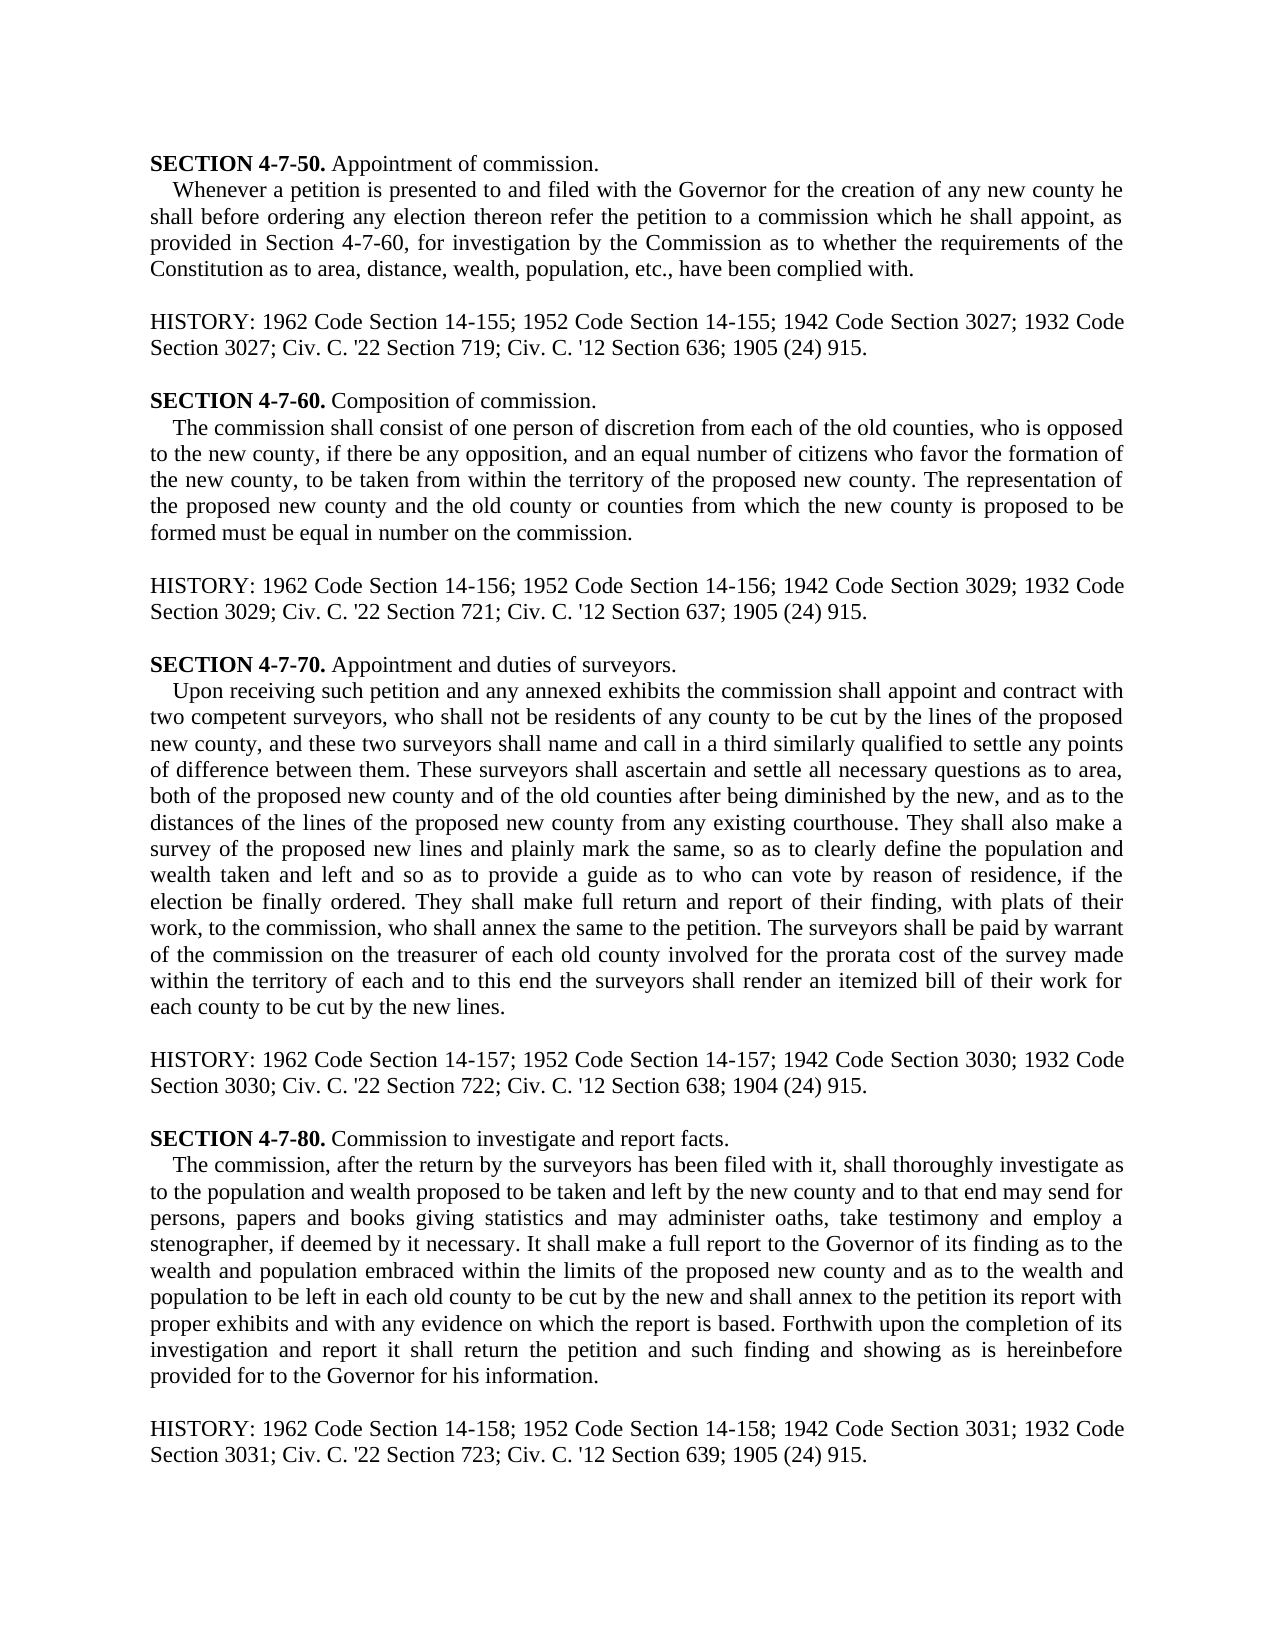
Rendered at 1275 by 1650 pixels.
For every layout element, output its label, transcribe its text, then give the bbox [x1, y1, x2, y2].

text Upon receiving such petition and any annexed exhibits the commission shall appoint and contract with two competent surveyors, who shall not be residents of any county to be cut by the lines of the proposed new county, and these two surveyors shall name and call in a third similarly qualified to settle any points of difference between them. These surveyors shall ascertain and settle all necessary questions as to area, both of the proposed new county and of the old counties after being diminished by the new, and as to the distances of the lines of the proposed new county from any existing courthouse. They shall also make a survey of the proposed new lines and plainly mark the same, so as to clearly define the population and wealth taken and left and so as to provide a guide as to who can vote by reason of residence, if the election be finally ordered. They shall make full return and report of their finding, with plats of their work, to the commission, who shall annex the same to the petition. The surveyors shall be paid by warrant of the commission on the treasurer of each old county involved for the prorata cost of the survey made within the territory of each and to this end the surveyors shall render an itemized bill of their work for each county to be cut by the new lines. [150, 677, 1125, 1020]
text HISTORY: 1962 Code Section 14-155; 1952 Code Section 14-155; 1942 Code Section 3027; 1932 Code Section 3027; Civ. C. '22 Section 719; Civ. C. '12 Section 636; 1905 (24) 915. [150, 308, 1125, 361]
text SECTION 4-7-50. Appointment of commission. [150, 150, 1125, 176]
text SECTION 4-7-80. Commission to investigate and report facts. [150, 1125, 1125, 1151]
text Whenever a petition is presented to and filed with the Governor for the creation of any new county he shall before ordering any election thereon refer the petition to a commission which he shall appoint, as provided in Section 4-7-60, for investigation by the Commission as to whether the requirements of the Constitution as to area, distance, wealth, population, etc., have been complied with. [150, 176, 1125, 282]
text HISTORY: 1962 Code Section 14-156; 1952 Code Section 14-156; 1942 Code Section 3029; 1932 Code Section 3029; Civ. C. '22 Section 721; Civ. C. '12 Section 637; 1905 (24) 915. [150, 572, 1125, 624]
text The commission shall consist of one person of discretion from each of the old counties, who is opposed to the new county, if there be any opposition, and an equal number of citizens who favor the formation of the new county, to be taken from within the territory of the proposed new county. The representation of the proposed new county and the old county or counties from which the new county is proposed to be formed must be equal in number on the commission. [150, 413, 1125, 545]
text SECTION 4-7-60. Composition of commission. [150, 387, 1125, 413]
text HISTORY: 1962 Code Section 14-158; 1952 Code Section 14-158; 1942 Code Section 3031; 1932 Code Section 3031; Civ. C. '22 Section 723; Civ. C. '12 Section 639; 1905 (24) 915. [150, 1415, 1125, 1468]
text The commission, after the return by the surveyors has been filed with it, shall thoroughly investigate as to the population and wealth proposed to be taken and left by the new county and to that end may send for persons, papers and books giving statistics and may administer oaths, take testimony and employ a stenographer, if deemed by it necessary. It shall make a full report to the Governor of its finding as to the wealth and population embraced within the limits of the proposed new county and as to the wealth and population to be left in each old county to be cut by the new and shall annex to the petition its report with proper exhibits and with any evidence on which the report is based. Forthwith upon the completion of its investigation and report it shall return the petition and such finding and showing as is hereinbefore provided for to the Governor for his information. [150, 1151, 1125, 1389]
text HISTORY: 1962 Code Section 14-157; 1952 Code Section 14-157; 1942 Code Section 3030; 1932 Code Section 3030; Civ. C. '22 Section 722; Civ. C. '12 Section 638; 1904 (24) 915. [150, 1046, 1125, 1099]
text SECTION 4-7-70. Appointment and duties of surveyors. [150, 651, 1125, 677]
